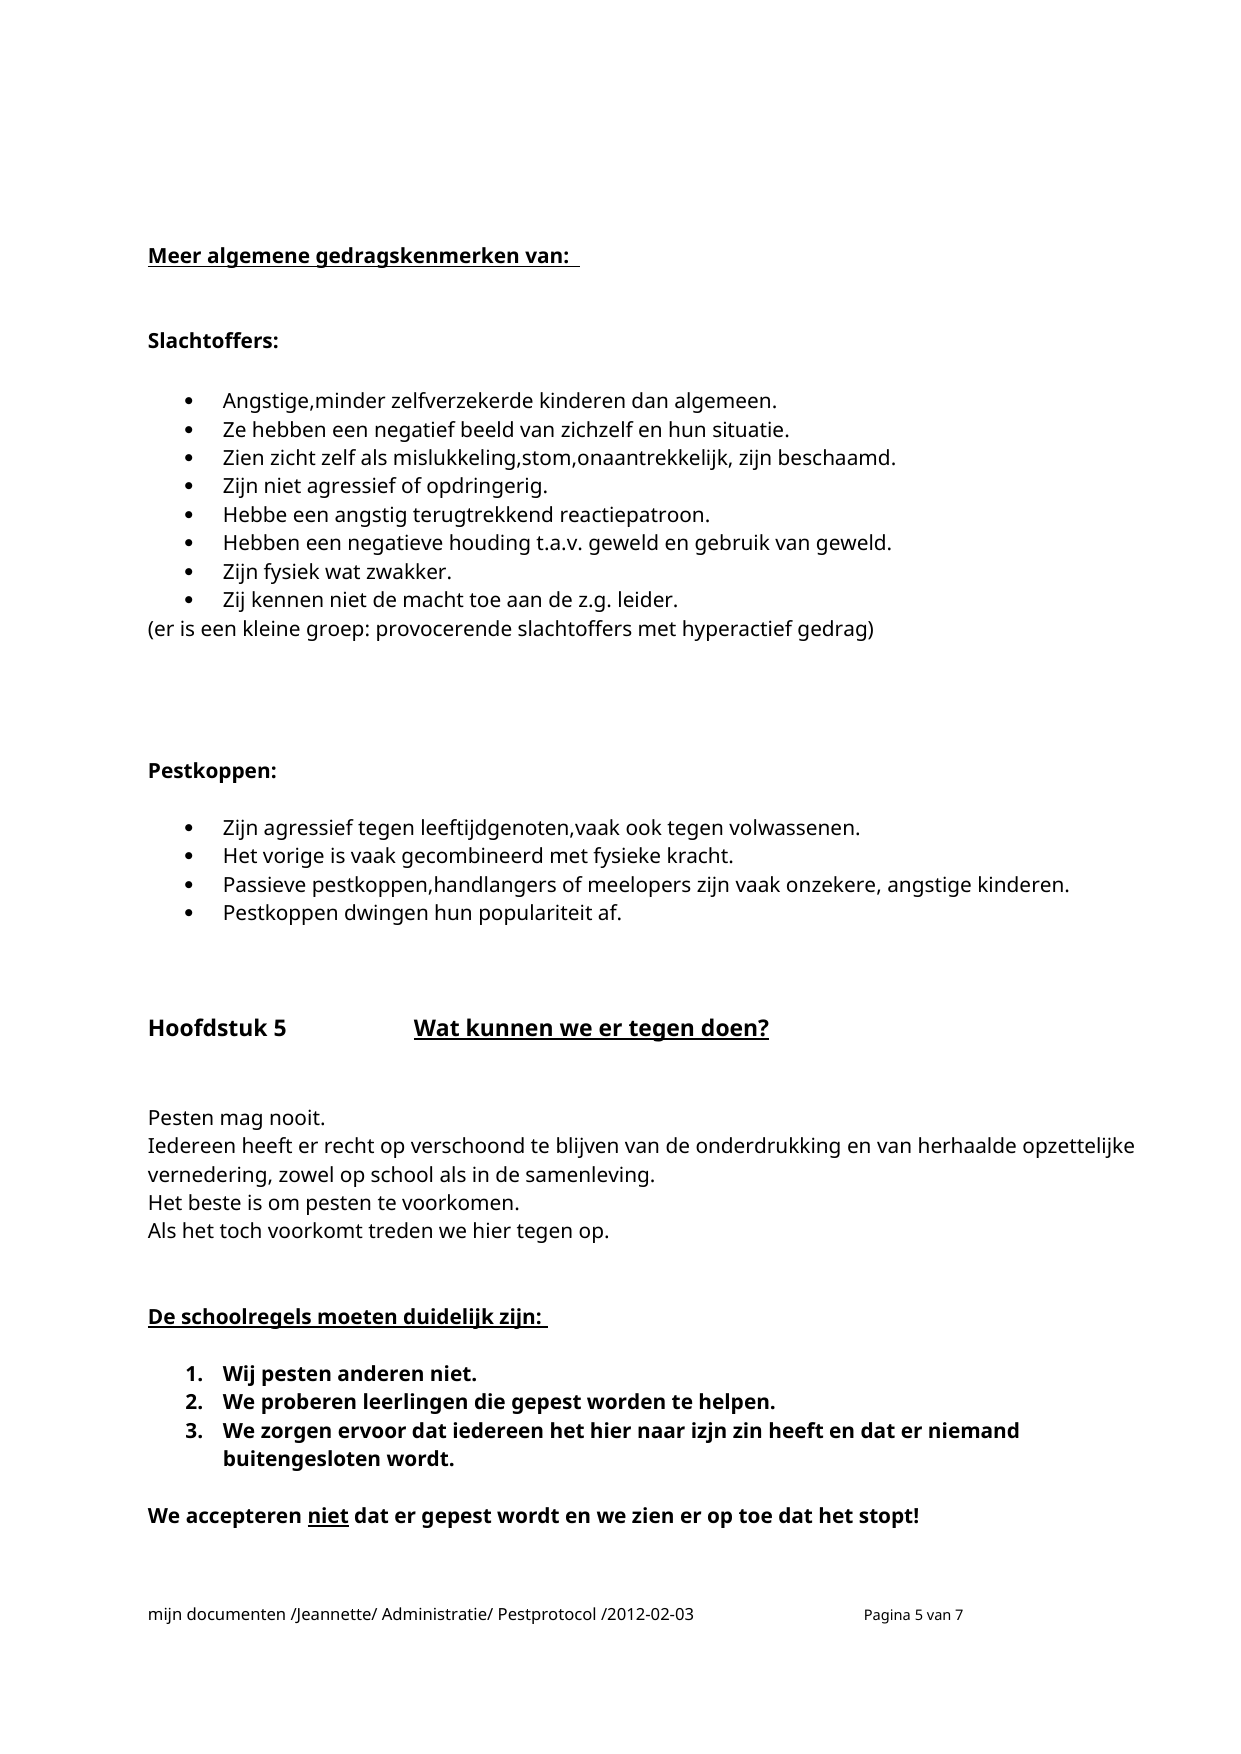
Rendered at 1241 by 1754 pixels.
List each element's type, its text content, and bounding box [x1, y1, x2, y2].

text Iedereen heeft er recht op verschoond te blijven van de onderdrukking en van herhaalde opzettelijke vernedering, zowel op school als in de samenleving. [148, 1131, 1152, 1188]
text Pestkoppen: [148, 756, 1152, 784]
list Hebben een negatieve houding t.a.v. geweld en gebruik van geweld. [185, 528, 1152, 557]
list Zien zicht zelf als mislukkeling,stom,onaantrekkelijk, zijn beschaamd. [185, 443, 1152, 472]
list Zij kennen niet de macht toe aan de z.g. leider. [185, 585, 1152, 614]
text De schoolregels moeten duidelijk zijn: [148, 1302, 1152, 1330]
list Zijn agressief tegen leeftijdgenoten,vaak ook tegen volwassenen. [185, 813, 1152, 841]
list Het vorige is vaak gecombineerd met fysieke kracht. [185, 841, 1152, 870]
text Slachtoffers: [148, 327, 1152, 355]
text Het beste is om pesten te voorkomen. [148, 1188, 1152, 1217]
list Pestkoppen dwingen hun populariteit af. [185, 898, 1152, 927]
list Angstige,minder zelfverzekerde kinderen dan algemeen. [185, 386, 1152, 415]
list Zijn fysiek wat zwakker. [185, 557, 1152, 585]
list Hebbe een angstig terugtrekkend reactiepatroon. [185, 500, 1152, 528]
text Als het toch voorkomt treden we hier tegen op. [148, 1217, 1152, 1245]
list Wij pesten anderen niet. [185, 1359, 1152, 1387]
list Zijn niet agressief of opdringerig. [185, 472, 1152, 500]
text We accepteren niet dat er gepest wordt en we zien er op toe dat het stopt! [148, 1501, 1152, 1529]
list Ze hebben een negatief beeld van zichzelf en hun situatie. [185, 415, 1152, 443]
text Meer algemene gedragskenmerken van: [148, 241, 1152, 270]
text Pesten mag nooit. [148, 1103, 1152, 1131]
list We proberen leerlingen die gepest worden te helpen. [185, 1387, 1152, 1416]
list We zorgen ervoor dat iedereen het hier naar izjn zin heeft en dat er niemand buitengesloten wordt. [185, 1416, 1152, 1473]
text Hoofdstuk 5 Wat kunnen we er tegen doen? [148, 1012, 1152, 1043]
text (er is een kleine groep: provocerende slachtoffers met hyperactief gedrag) [148, 614, 1152, 642]
list Passieve pestkoppen,handlangers of meelopers zijn vaak onzekere, angstige kinderen. [185, 870, 1152, 898]
